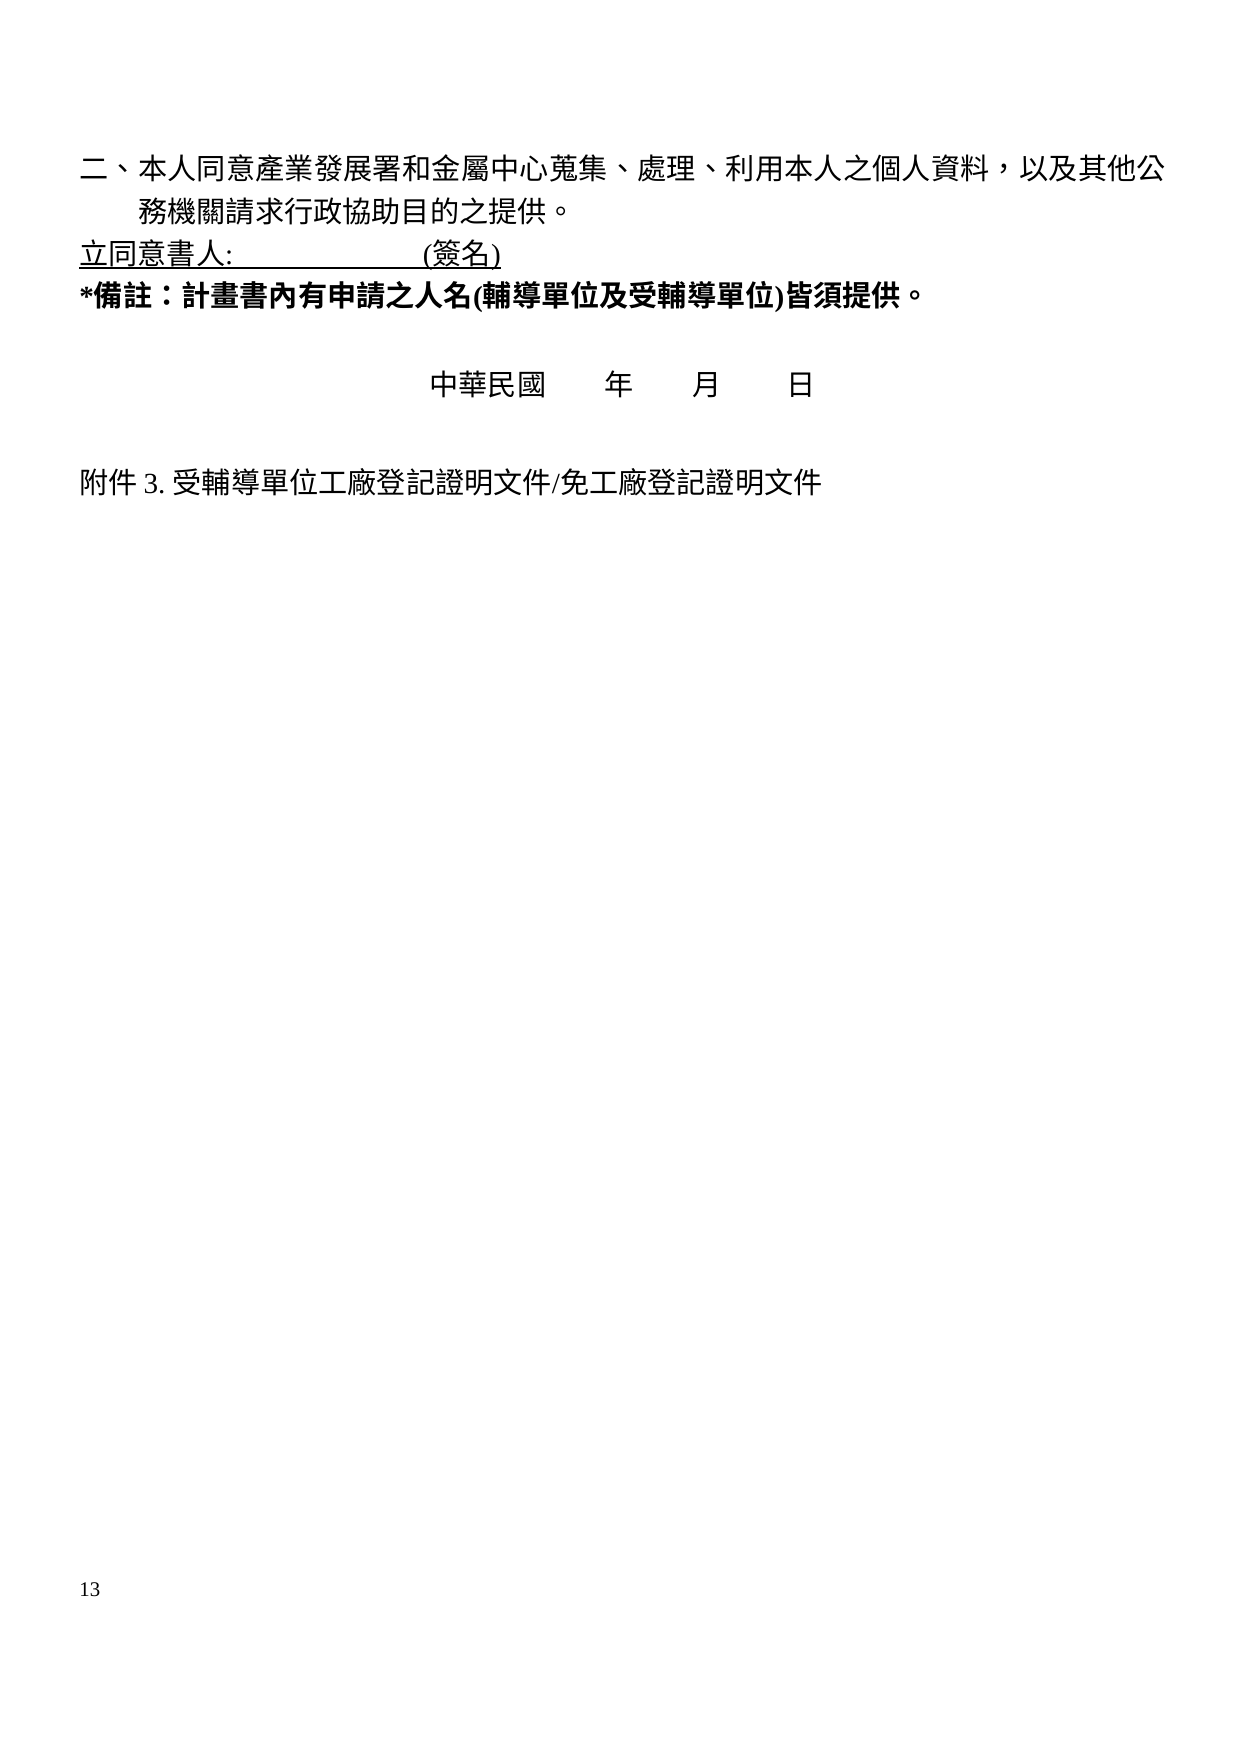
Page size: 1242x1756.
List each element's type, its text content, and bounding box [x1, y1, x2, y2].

text 二、本人同意產業發展署和金屬中心蒐集、處理、利用本人之個人資料，以及其他公務機關請求行政協助目的之提供。 [79, 146, 1167, 230]
text *備註：計畫書內有申請之人名(輔導單位及受輔導單位)皆須提供。 [79, 273, 1167, 315]
subtitle 附件3. 受輔導單位工廠登記證明文件/免工廠登記證明文件 [79, 462, 1167, 502]
text 中華民國 年 月 日 [79, 361, 1167, 403]
text 立同意書人: (簽名) [79, 230, 1167, 273]
